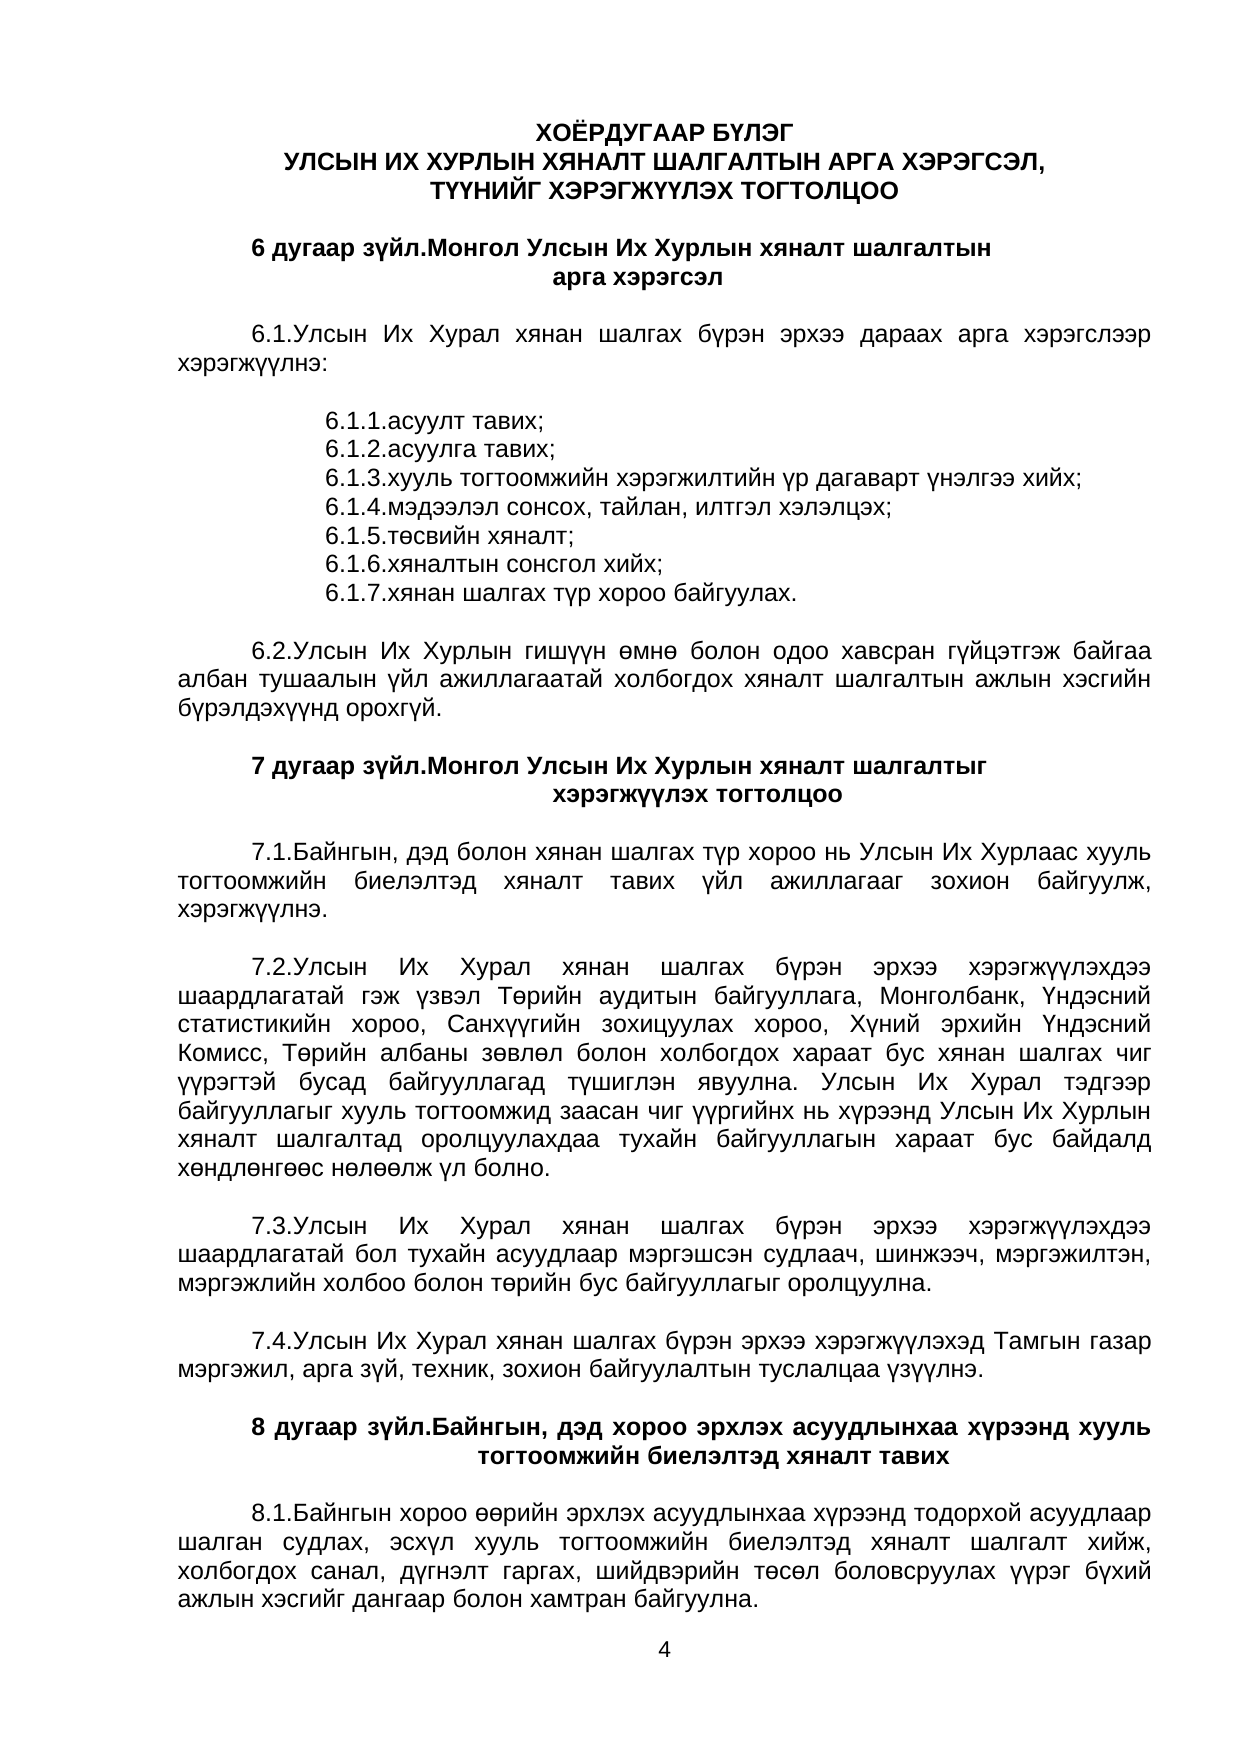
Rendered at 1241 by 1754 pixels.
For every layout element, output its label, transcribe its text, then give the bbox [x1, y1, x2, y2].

text 6.2.Улсын Их Хурлын гишүүн өмнө болон одоо хавсран гүйцэтгэж байгаа албан тушаалын үйл ажиллагаатай холбогдох хяналт шалгалтын ажлын хэсгийн бүрэлдэхүүнд орохгүй. [177, 636, 1152, 722]
text хэрэгжүүлэх тогтолцоо [552, 779, 1152, 808]
text 6.1.7.хянан шалгах түр хороо байгуулах. [177, 578, 1152, 607]
text 6 дугаар зүйл.Монгол Улсын Их Хурлын хяналт шалгалтын [251, 233, 1152, 262]
text 7.4.Улсын Их Хурал хянан шалгах бүрэн эрхээ хэрэгжүүлэхэд Тамгын газар мэргэжил, арга зүй, техник, зохион байгуулалтын туслалцаа үзүүлнэ. [177, 1326, 1152, 1383]
text УЛСЫН ИХ ХУРЛЫН ХЯНАЛТ ШАЛГАЛТЫН АРГА ХЭРЭГСЭЛ, [177, 147, 1152, 176]
text 6.1.1.асуулт тавих; [177, 406, 1152, 434]
text 8.1.Байнгын хороо өөрийн эрхлэх асуудлынхаа хүрээнд тодорхой асуудлаар шалган судлах, эсхүл хууль тогтоомжийн биелэлтэд хяналт шалгалт хийж, холбогдох санал, дүгнэлт гаргах, шийдвэрийн төсөл боловсруулах үүрэг бүхий ажлын хэсгийг дангаар болон хамтран байгуулна. [177, 1498, 1152, 1613]
text 7 дугаар зүйл.Монгол Улсын Их Хурлын хяналт шалгалтыг [251, 751, 1152, 779]
text 7.3.Улсын Их Хурал хянан шалгах бүрэн эрхээ хэрэгжүүлэхдээ шаардлагатай бол тухайн асуудлаар мэргэшсэн судлаач, шинжээч, мэргэжилтэн, мэргэжлийн холбоо болон төрийн бус байгууллагыг оролцуулна. [177, 1211, 1152, 1297]
text арга хэрэгсэл [552, 262, 1152, 291]
text ТҮҮНИЙГ ХЭРЭГЖҮҮЛЭХ ТОГТОЛЦОО [177, 176, 1152, 204]
text 6.1.2.асуулга тавих; [177, 434, 1152, 463]
text 6.1.5.төсвийн хяналт; [177, 521, 1152, 549]
text ХОЁРДУГААР БҮЛЭГ [177, 118, 1152, 147]
text 6.1.Улсын Их Хурал хянан шалгах бүрэн эрхээ дараах арга хэрэгслээр хэрэгжүүлнэ: [177, 319, 1152, 377]
text 6.1.6.хяналтын сонсгол хийх; [177, 549, 1152, 578]
text 7.2.Улсын Их Хурал хянан шалгах бүрэн эрхээ хэрэгжүүлэхдээ шаардлагатай гэж үзвэл Төрийн аудитын байгууллага, Монголбанк, Үндэсний статистикийн хороо, Санхүүгийн зохицуулах хороо, Хүний эрхийн Үндэсний Комисс, Төрийн албаны зөвлөл болон холбогдох хараат бус хянан шалгах чиг үүрэгтэй бусад байгууллагад түшиглэн явуулна. Улсын Их Хурал тэдгээр байгууллагыг хууль тогтоомжид заасан чиг үүргийнх нь хүрээнд Улсын Их Хурлын хяналт шалгалтад оролцуулахдаа тухайн байгууллагын хараат бус байдалд хөндлөнгөөс нөлөөлж үл болно. [177, 952, 1152, 1182]
text 7.1.Байнгын, дэд болон хянан шалгах түр хороо нь Улсын Их Хурлаас хууль тогтоомжийн биелэлтэд хяналт тавих үйл ажиллагааг зохион байгуулж, хэрэгжүүлнэ. [177, 837, 1152, 923]
text 8 дугаар зүйл.Байнгын, дэд хороо эрхлэх асуудлынхаа хүрээнд хууль тогтоомжийн биелэлтэд хяналт тавих [251, 1412, 1152, 1469]
text 6.1.4.мэдээлэл сонсох, тайлан, илтгэл хэлэлцэх; [177, 492, 1152, 521]
text 6.1.3.хууль тогтоомжийн хэрэгжилтийн үр дагаварт үнэлгээ хийх; [177, 463, 1152, 492]
